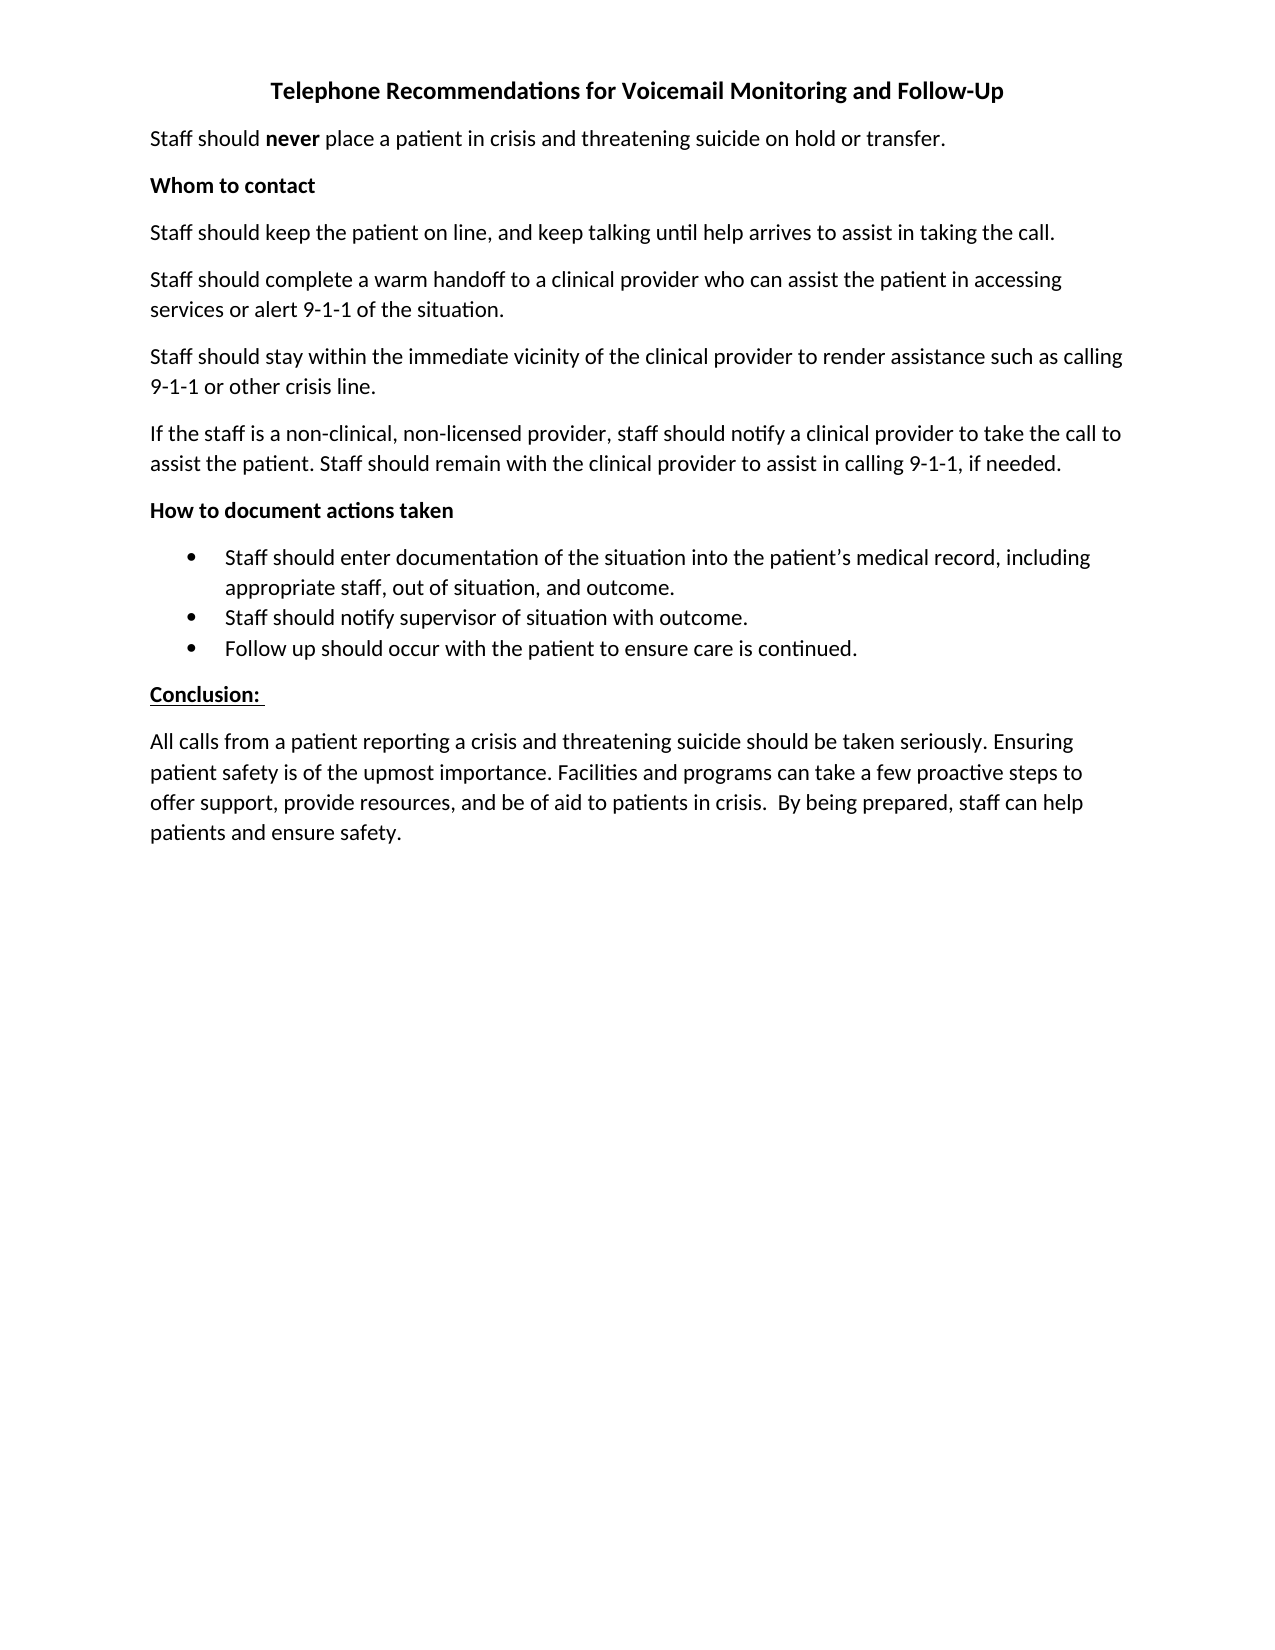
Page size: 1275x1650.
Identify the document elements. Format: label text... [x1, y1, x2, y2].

list Follow up should occur with the patient to ensure care is continued. [187, 634, 1125, 662]
text How to document actions taken [150, 496, 1125, 524]
text Staff should stay within the immediate vicinity of the clinical provider to render assistance such as calling 9-1-1 or other crisis line. [150, 342, 1125, 400]
text Conclusion: [150, 681, 1125, 708]
text All calls from a patient reporting a crisis and threatening suicide should be taken seriously. Ensuring patient safety is of the upmost importance. Facilities and programs can take a few proactive steps to offer support, provide resources, and be of aid to patients in crisis. By being prepared, staff can help patients and ensure safety. [150, 727, 1125, 846]
text Staff should keep the patient on line, and keep talking until help arrives to assist in taking the call. [150, 218, 1125, 246]
list Staff should notify supervisor of situation with outcome. [187, 603, 1125, 631]
text Staff should never place a patient in crisis and threatening suicide on hold or transfer. [150, 124, 1125, 152]
text Whom to contact [150, 171, 1125, 199]
text If the staff is a non-clinical, non-licensed provider, staff should notify a clinical provider to take the call to assist the patient. Staff should remain with the clinical provider to assist in calling 9-1-1, if needed. [150, 419, 1125, 477]
text Staff should complete a warm handoff to a clinical provider who can assist the patient in accessing services or alert 9-1-1 of the situation. [150, 265, 1125, 323]
list Staff should enter documentation of the situation into the patient’s medical record, including appropriate staff, out of situation, and outcome. [187, 543, 1125, 601]
